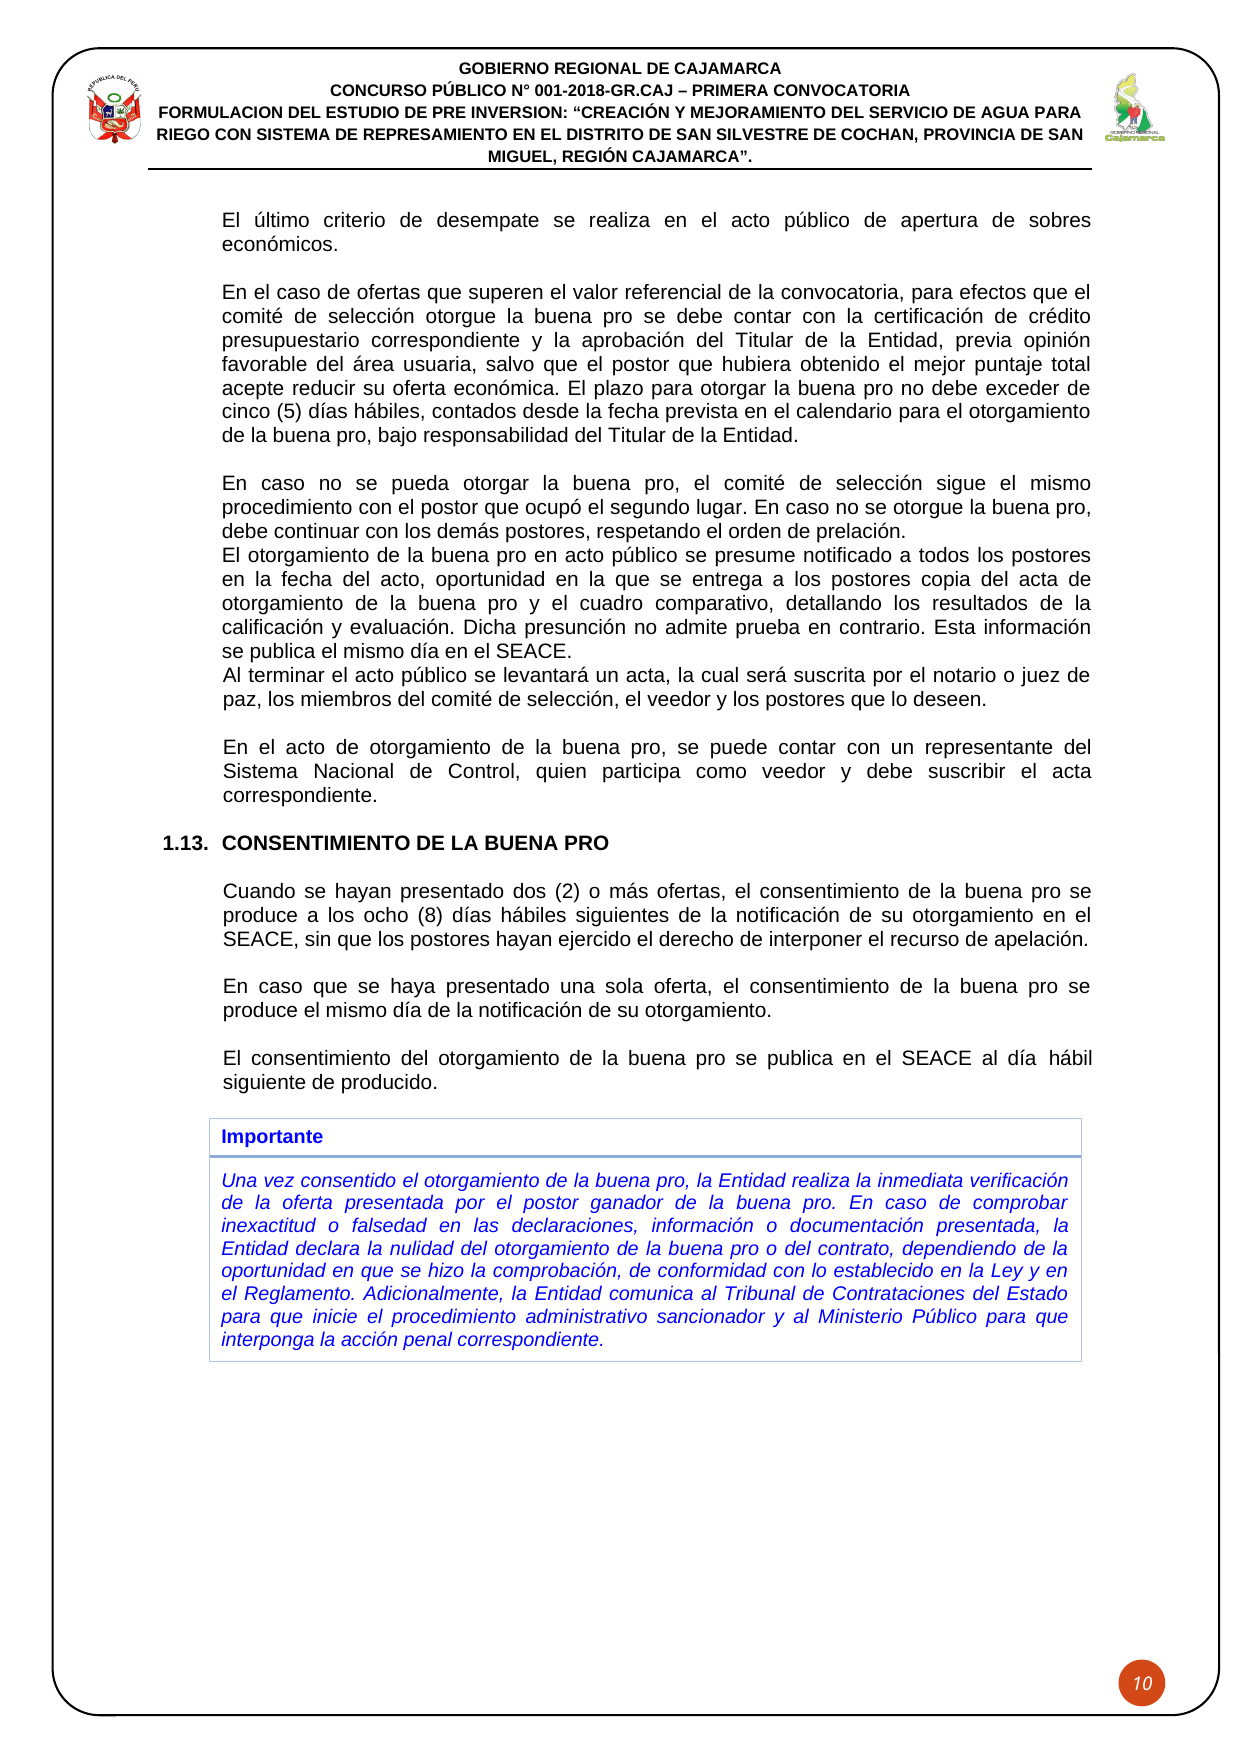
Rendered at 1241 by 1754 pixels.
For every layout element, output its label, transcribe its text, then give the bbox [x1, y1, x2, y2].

text El consentimiento del otorgamiento de la buena pro se publica en el SEACE al día hábil siguiente de producido. [223, 1046, 1092, 1094]
table_cell Una vez consentido el otorgamiento de la buena pro, la Entidad realiza la inmediata verificación de la oferta presentada por el postor ganador de la buena pro. En caso de comprobar inexactitud o falsedad en las declaraciones, información o documentación presentada, la Entidad declara la nulidad del otorgamiento de la buena pro o del contrato, dependiendo de la oportunidad en que se hizo la comprobación, de conformidad con lo establecido en la Ley y en el Reglamento. Adicionalmente, la Entidad comunica al Tribunal de Contrataciones del Estado para que inicie el procedimiento administrativo sancionador y al Ministerio Público para que interponga la acción penal correspondiente. [210, 1158, 1081, 1361]
text Cuando se hayan presentado dos (2) o más ofertas, el consentimiento de la buena pro se produce a los ocho (8) días hábiles siguientes de la notificación de su otorgamiento en el SEACE, sin que los postores hayan ejercido el derecho de interponer el recurso de apelación. [223, 878, 1092, 950]
text En caso que se haya presentado una sola oferta, el consentimiento de la buena pro se produce el mismo día de la notificación de su otorgamiento. [223, 974, 1092, 1022]
text En el acto de otorgamiento de la buena pro, se puede contar con un representante del Sistema Nacional de Control, quien participa como veedor y debe suscribir el acta correspondiente. [223, 735, 1092, 807]
picture [85, 72, 143, 145]
text En caso no se pueda otorgar la buena pro, el comité de selección sigue el mismo procedimiento con el postor que ocupó el segundo lugar. En caso no se otorgue la buena pro, debe continuar con los demás postores, respetando el orden de prelación. [222, 471, 1092, 543]
list CONSENTIMIENTO DE LA BUENA PRO [162, 831, 1092, 854]
text En el caso de ofertas que superen el valor referencial de la convocatoria, para efectos que el comité de selección otorgue la buena pro se debe contar con la certificación de crédito presupuestario correspondiente y la aprobación del Titular de la Entidad, previa opinión favorable del área usuaria, salvo que el postor que hubiera obtenido el mejor puntaje total acepte reducir su oferta económica. El plazo para otorgar la buena pro no debe exceder de cinco (5) días hábiles, contados desde la fecha prevista en el calendario para el otorgamiento de la buena pro, bajo responsabilidad del Titular de la Entidad. [222, 279, 1092, 447]
picture [1105, 73, 1165, 142]
text El otorgamiento de la buena pro en acto público se presume notificado a todos los postores en la fecha del acto, oportunidad en la que se entrega a los postores copia del acta de otorgamiento de la buena pro y el cuadro comparativo, detallando los resultados de la calificación y evaluación. Dicha presunción no admite prueba en contrario. Esta información se publica el mismo día en el SEACE. [222, 543, 1092, 663]
text El último criterio de desempate se realiza en el acto público de apertura de sobres económicos. [222, 208, 1092, 256]
list Al terminar el acto público se levantará un acta, la cual será suscrita por el notario o juez de paz, los miembros del comité de selección, el veedor y los postores que lo deseen. [223, 663, 1092, 711]
table_header Importante [210, 1119, 1081, 1154]
